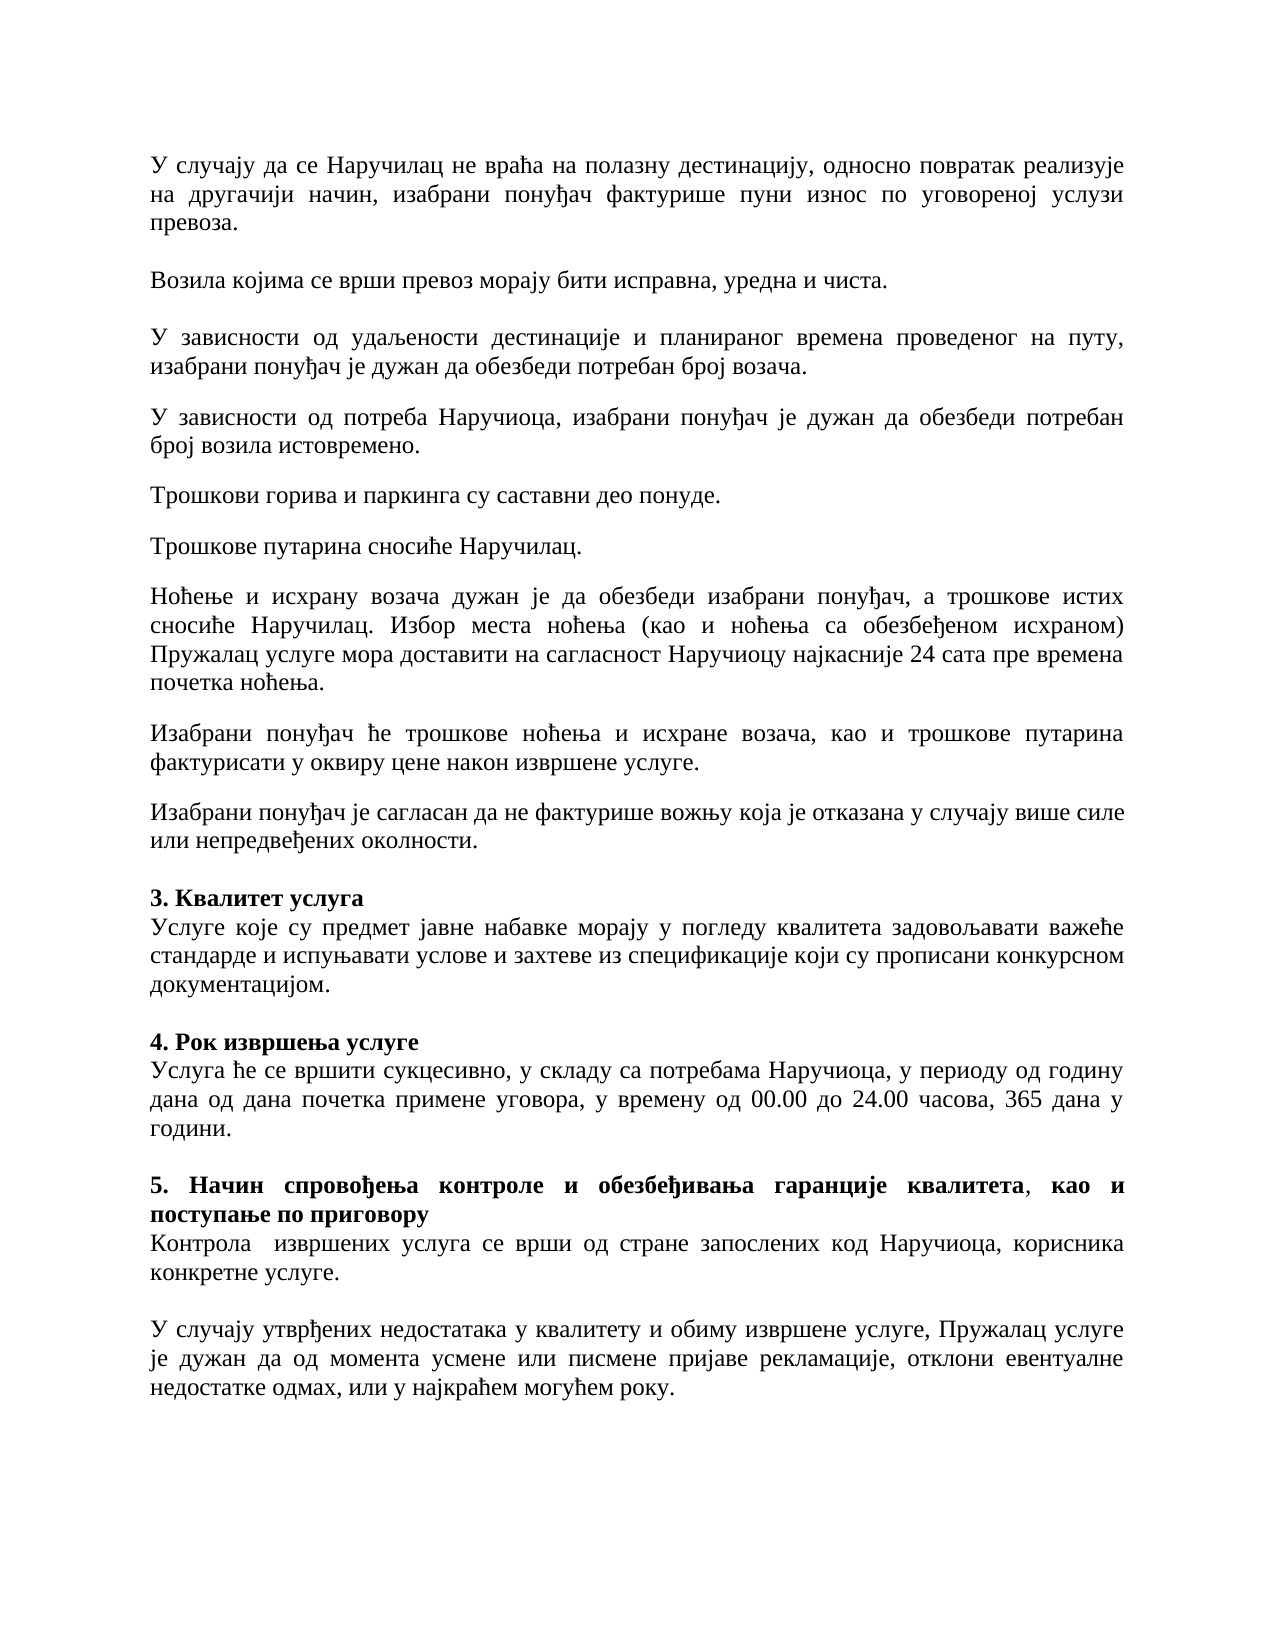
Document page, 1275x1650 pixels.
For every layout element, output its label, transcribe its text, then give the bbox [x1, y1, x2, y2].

text Услуга ће се вршити сукцесивно, у складу са потребама Наручиоца, у периоду од годину дана од дана почетка примене уговора, у времену од 00.00 до 24.00 часова, 365 дана у години. [150, 1056, 1125, 1142]
text Изабрани понуђач ће трошкове ноћења и исхране возача, као и трошкове путарина фактурисати у оквиру цене након извршене услуге. [150, 718, 1125, 775]
text Услуге које су предмет јавне набавке морају у погледу квалитета задовољавати важеће стандарде и испуњавати услове и захтеве из спецификације који су прописани конкурсном документацијом. [150, 912, 1125, 998]
text Трошкове путарина сносиће Наручилац. [150, 531, 1125, 560]
text Tрошкови горива и паркинга су саставни део понуде. [150, 481, 1125, 509]
text У зависности од потреба Наручиоца, изабрани понуђач је дужан да обезбеди потребан број возила истовремено. [150, 402, 1125, 459]
text У зависности од удаљености дестинације и планираног времена проведеног на путу, изабрани понуђач је дужан да обезбеди потребан број возача. [150, 322, 1125, 380]
text Изабрани понуђач је сагласан да не фактурише вожњу која је отказана у случају више силе или непредвеђених околности. [150, 797, 1125, 854]
text 3. Квалитет услуга [150, 883, 1125, 912]
text У случају утврђених недостатака у квалитету и обиму извршене услуге, Пружалац услуге је дужан да од момента усмене или писмене пријаве рекламације, отклони евентуалне недостатке одмах, или у најкраћем могућем року. [150, 1314, 1125, 1401]
text Ноћење и исхрану возача дужан је да обезбеди изабрани понуђач, а трошкове истих сносиће Наручилац. Избор места ноћења (као и ноћења са обезбеђеном исхраном) Пружалац услуге мора доставити на сагласност Наручиоцу најкасније 24 сата пре времена почетка ноћења. [150, 581, 1125, 696]
text У случају да се Наручилац не враћа на полазну дестинацију, односно повратак реализује на другачији начин, изабрани понуђач фактурише пуни износ по уговореној услузи превоза. [150, 150, 1125, 236]
text 5. Начин спровођења контроле и обезбеђивања гаранције квалитета, као и поступање по приговору [150, 1171, 1125, 1228]
text 4. Рок извршења услуге [150, 1027, 1125, 1056]
text Возила којима се врши превоз морају бити исправна, уредна и чиста. [150, 265, 1125, 294]
text Контрола извршених услуга се врши од стране запослених код Наручиоца, корисника конкретне услуге. [150, 1228, 1125, 1286]
